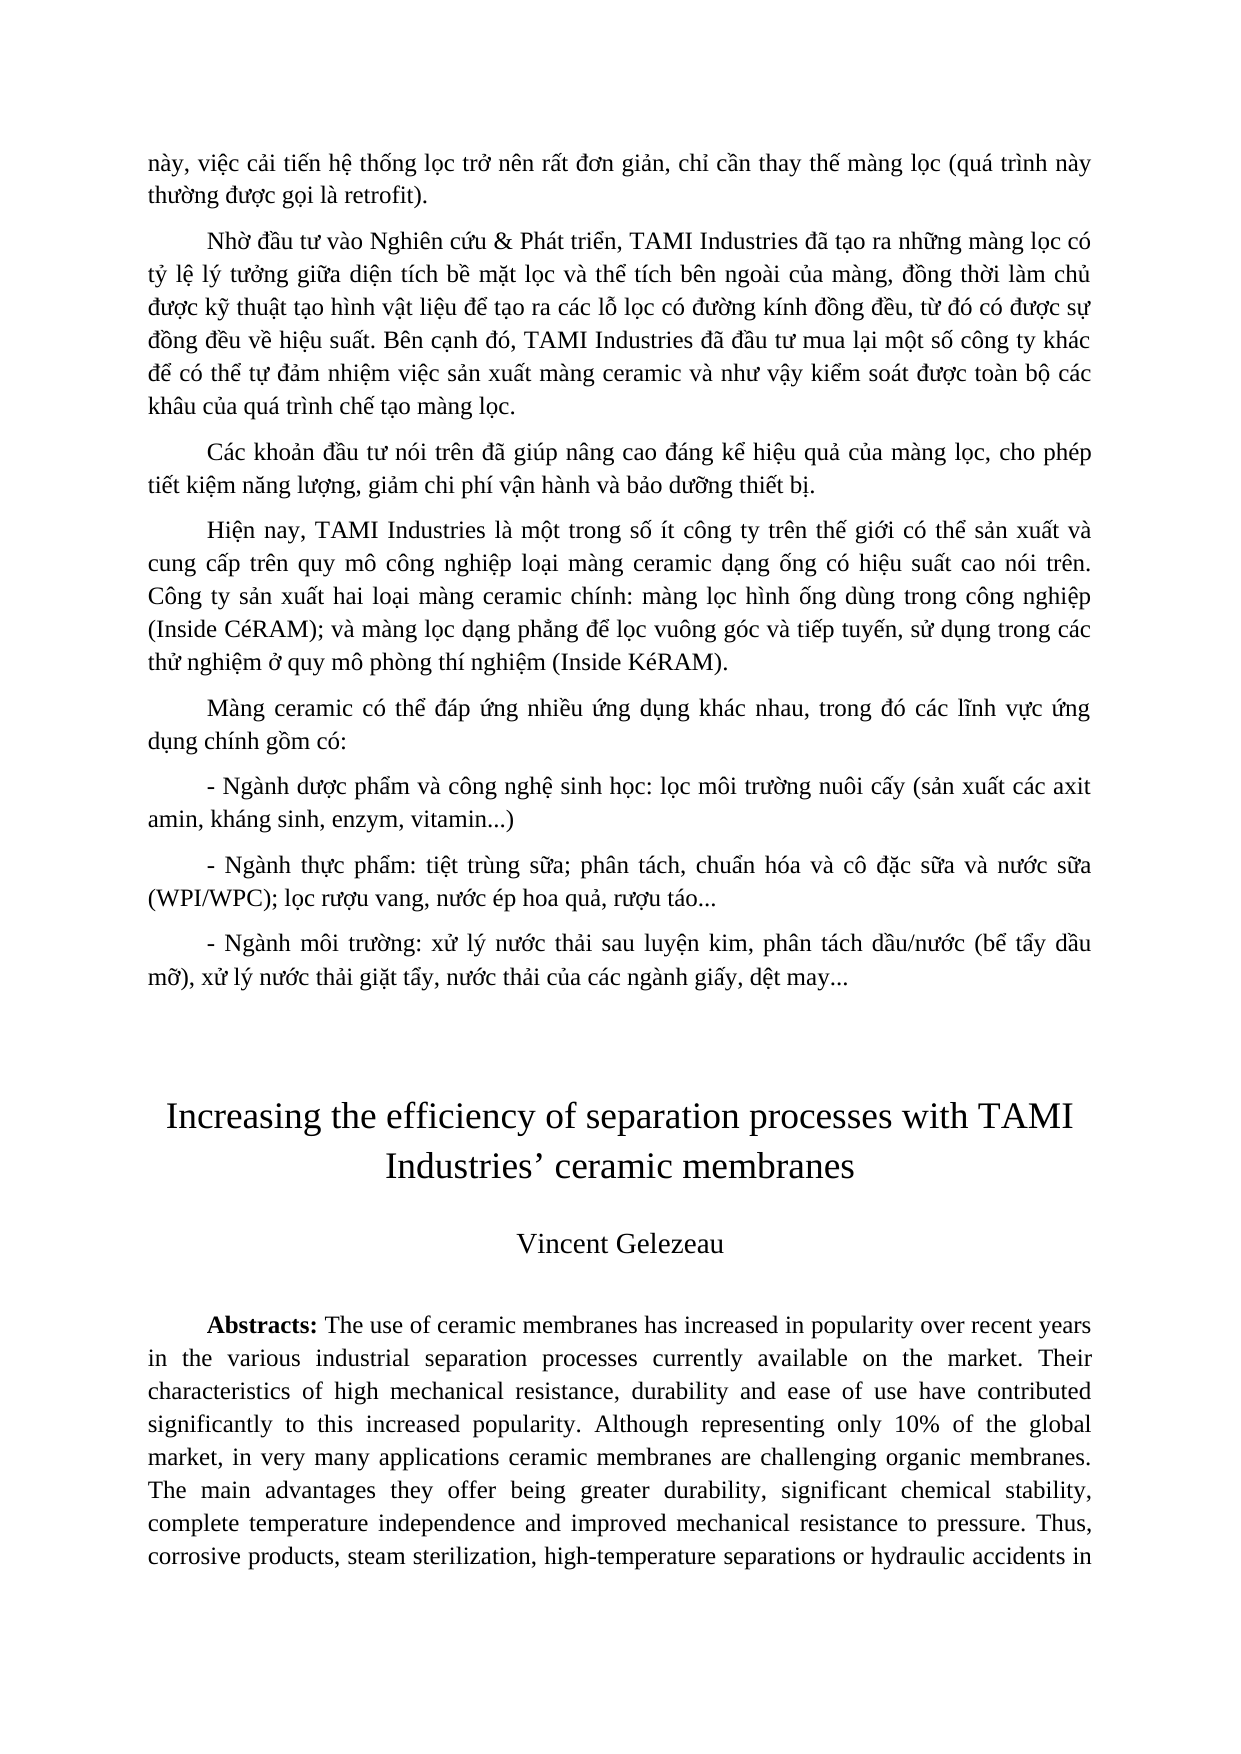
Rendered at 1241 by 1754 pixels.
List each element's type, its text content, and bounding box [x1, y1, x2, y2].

text - Ngành thực phẩm: tiệt trùng sữa; phân tách, chuẩn hóa và cô đặc sữa và nước sữa (WPI/WPC); lọc rượu vang, nước ép hoa quả, rượu táo... [148, 850, 1093, 912]
text - Ngành môi trường: xử lý nước thải sau luyện kim, phân tách dầu/nước (bể tẩy dầu mỡ), xử lý nước thải giặt tẩy, nước thải của các ngành giấy, dệt may... [148, 928, 1093, 990]
text Nhờ đầu tư vào Nghiên cứu & Phát triển, TAMI Industries đã tạo ra những màng lọc có tỷ lệ lý tưởng giữa diện tích bề mặt lọc và thể tích bên ngoài của màng, đồng thời làm chủ được kỹ thuật tạo hình vật liệu để tạo ra các lỗ lọc có đường kính đồng đều, từ đó có được sự đồng đều về hiệu suất. Bên cạnh đó, TAMI Industries đã đầu tư mua lại một số công ty khác để có thể tự đảm nhiệm việc sản xuất màng ceramic và như vậy kiểm soát được toàn bộ các khâu của quá trình chế tạo màng lọc. [148, 226, 1093, 420]
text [148, 1310, 1093, 1570]
text Vincent Gelezeau [148, 1226, 1093, 1259]
text Màng ceramic có thể đáp ứng nhiều ứng dụng khác nhau, trong đó các lĩnh vực ứng dụng chính gồm có: [148, 693, 1093, 755]
text Hiện nay, TAMI Industries là một trong số ít công ty trên thế giới có thể sản xuất và cung cấp trên quy mô công nghiệp loại màng ceramic dạng ống có hiệu suất cao nói trên. Công ty sản xuất hai loại màng ceramic chính: màng lọc hình ống dùng trong công nghiệp (Inside CéRAM); và màng lọc dạng phẳng để lọc vuông góc và tiếp tuyến, sử dụng trong các thử nghiệm ở quy mô phòng thí nghiệm (Inside KéRAM). [148, 515, 1093, 676]
text Increasing the efficiency of separation processes with TAMI Industries’ ceramic membranes [148, 1094, 1093, 1186]
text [148, 148, 1093, 209]
text Các khoản đầu tư nói trên đã giúp nâng cao đáng kể hiệu quả của màng lọc, cho phép tiết kiệm năng lượng, giảm chi phí vận hành và bảo dưỡng thiết bị. [148, 437, 1093, 498]
text - Ngành dược phẩm và công nghệ sinh học: lọc môi trường nuôi cấy (sản xuất các axit amin, kháng sinh, enzym, vitamin...) [148, 771, 1093, 833]
